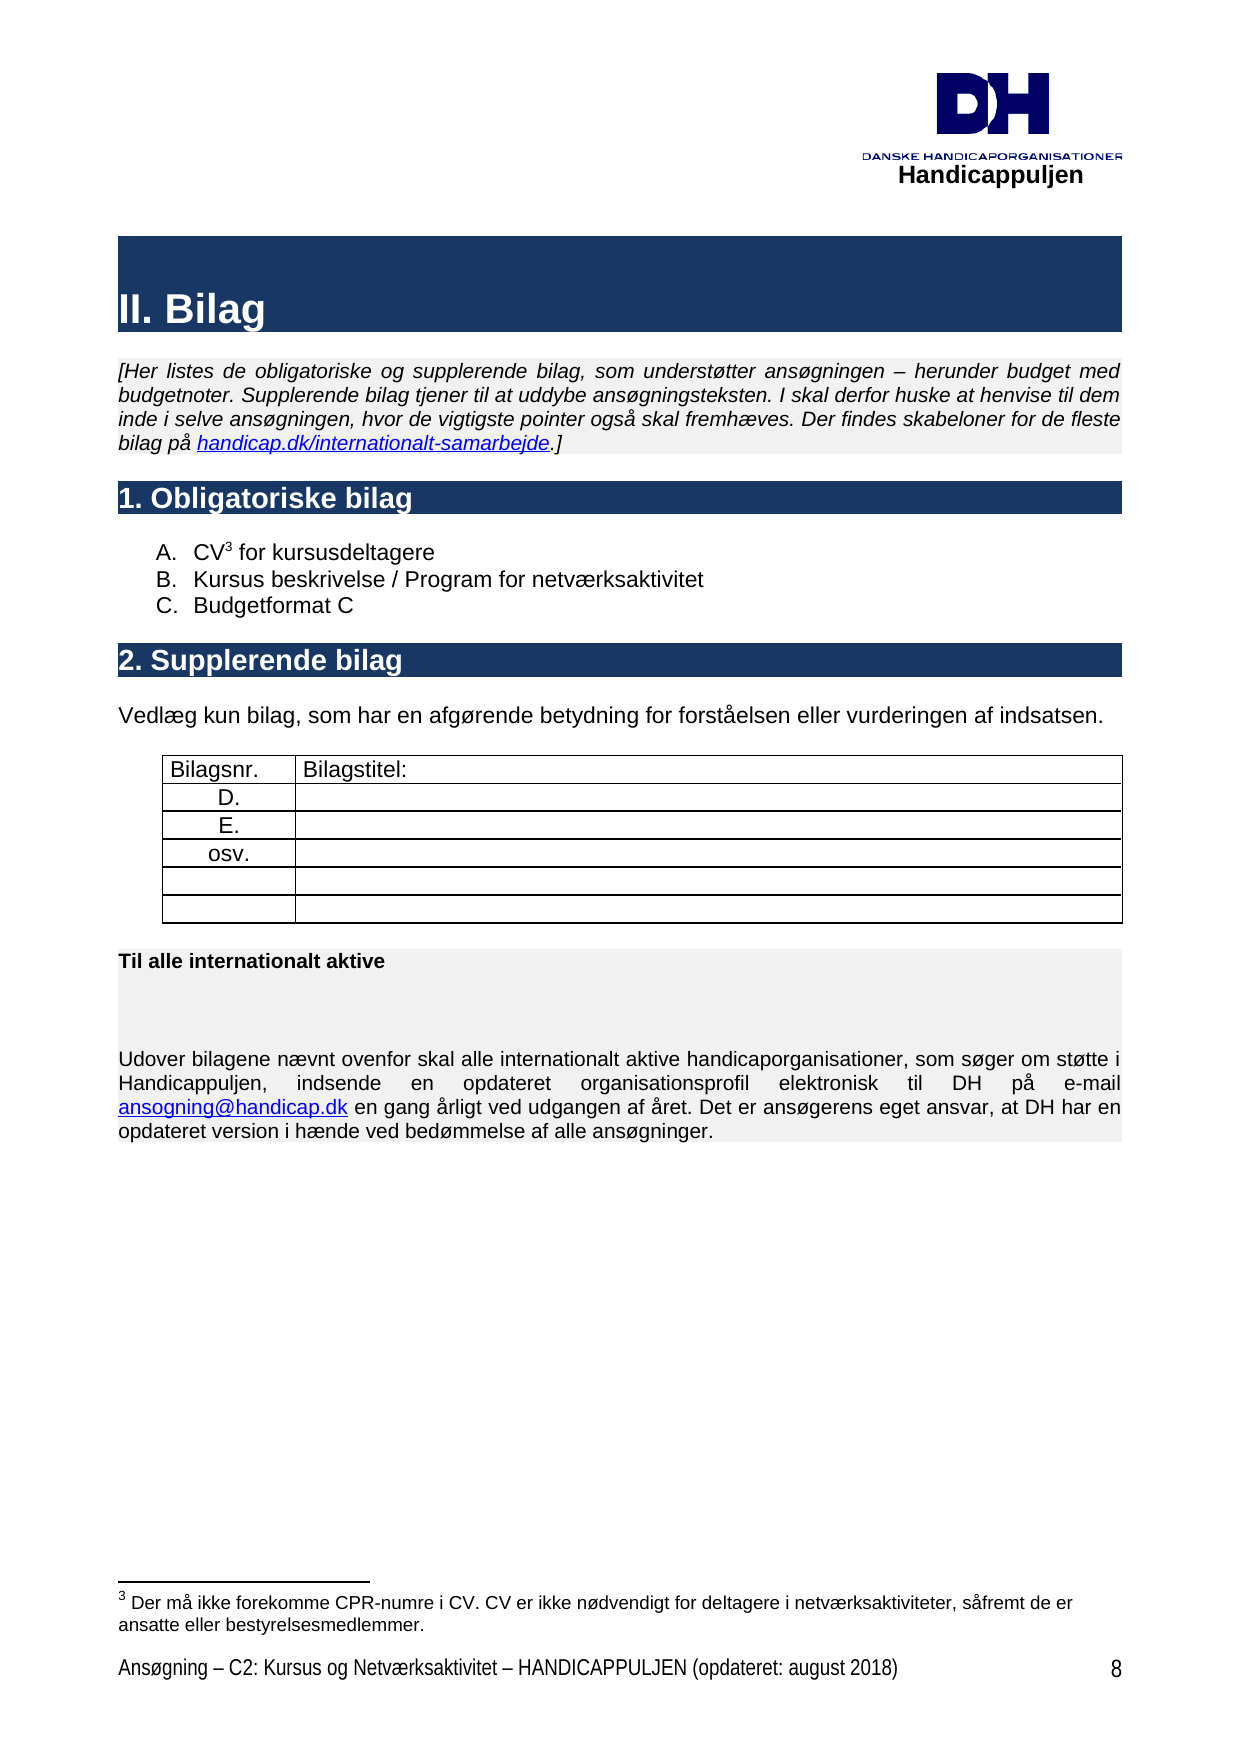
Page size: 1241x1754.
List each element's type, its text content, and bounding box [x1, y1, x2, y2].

table_cell D. [163, 784, 295, 810]
table_header Bilagsnr. [163, 756, 295, 782]
list CV for kursusdeltagere [156, 539, 1122, 566]
table_cell [296, 838, 1122, 866]
table_header Bilagstitel: [296, 756, 1122, 782]
list Budgetformat C [156, 592, 1122, 618]
table_cell [296, 894, 1122, 922]
text Vedlæg kun bilag, som har en afgørende betydning for forståelsen eller vurderingen af indsatsen. [118, 702, 1122, 728]
table_cell E. [163, 812, 295, 838]
picture [862, 73, 1123, 160]
table_cell [163, 868, 295, 894]
subtitle Udover bilagene nævnt ovenfor skal alle internationalt aktive handicaporganisationer, som søger om støtte i Handicappuljen, indsende en opdateret organisationsprofil elektronisk til DH på e-mail ansogning@handicap.dk en gang årligt ved udgangen af året. Det er ansøgerens eget ansvar, at DH har en opdateret version i hænde ved bedømmelse af alle ansøgninger. [118, 1047, 1122, 1142]
subtitle II. Bilag [118, 284, 1122, 332]
table_cell [296, 866, 1122, 894]
subtitle Til alle internationalt aktive [118, 949, 1122, 973]
subtitle [Her listes de obligatoriske og supplerende bilag, som understøtter ansøgningen – herunder budget med budgetnoter. Supplerende bilag tjener til at uddybe ansøgningsteksten. I skal derfor huske at henvise til dem inde i selve ansøgningen, hvor de vigtigste pointer også skal fremhæves. Der findes skabeloner for de fleste bilag på handicap.dk/internationalt-samarbejde.] [118, 358, 1122, 454]
table_cell [163, 896, 295, 922]
list Kursus beskrivelse / Program for netværksaktivitet [156, 566, 1122, 592]
table_cell osv. [163, 840, 295, 866]
subtitle 1. Obligatoriske bilag [118, 481, 1122, 514]
subtitle 2. Supplerende bilag [118, 643, 1122, 677]
table_cell [296, 783, 1122, 810]
table_cell [296, 810, 1122, 838]
